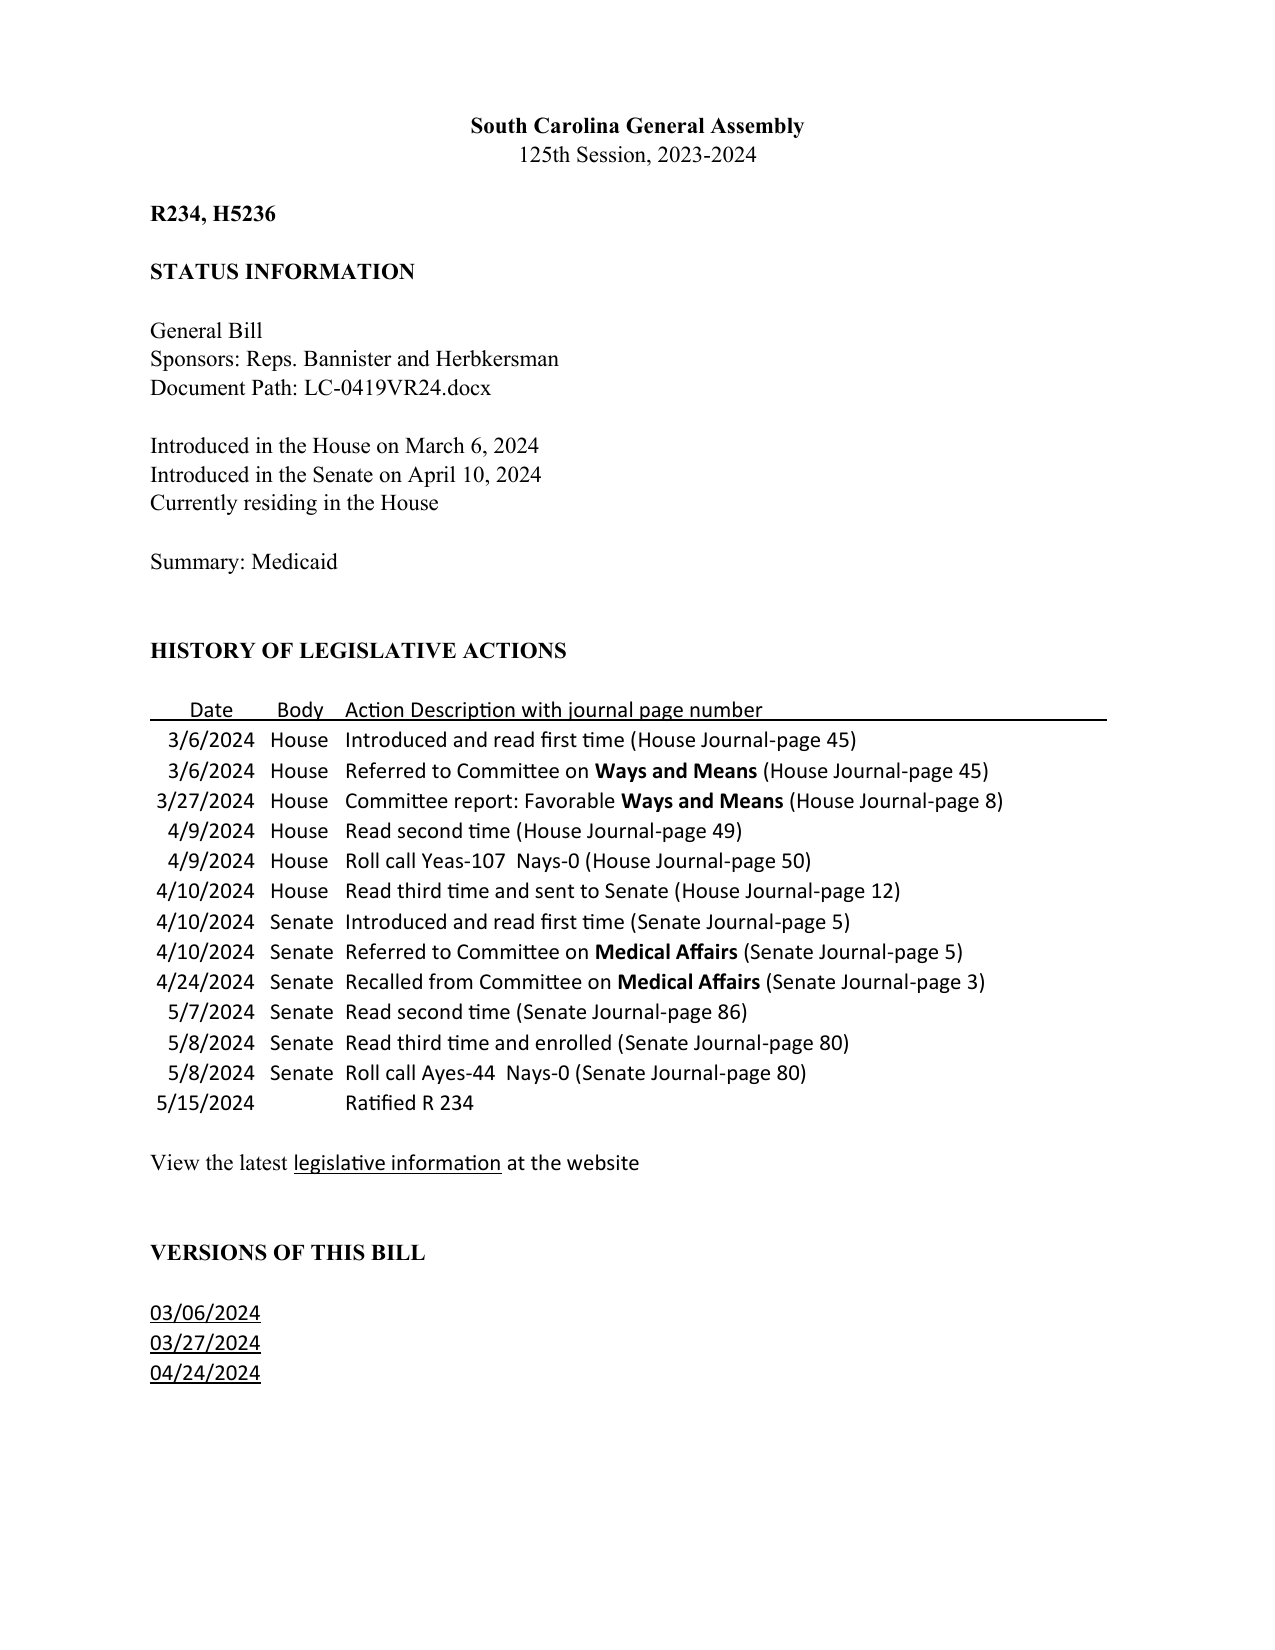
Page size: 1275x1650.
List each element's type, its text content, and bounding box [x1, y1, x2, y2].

text R234, H5236 [150, 199, 1125, 226]
text STATUS INFORMATION [150, 258, 1125, 284]
text Currently residing in the House [150, 489, 1125, 516]
text 4/10/2024 House Read third time and sent to Senate (House Journal-page 12) [150, 877, 1125, 905]
text VERSIONS OF THIS BILL [150, 1239, 1125, 1266]
text HISTORY OF LEGISLATIVE ACTIONS [150, 637, 1125, 663]
text Introduced in the Senate on April 10, 2024 [150, 461, 1125, 487]
text Sponsors: Reps. Bannister and Herbkersman [150, 345, 1125, 372]
text Summary: Medicaid [150, 548, 1125, 574]
text View the latest legislative information at the website [150, 1148, 1125, 1177]
text Date Body Action Description with journal page number [150, 695, 1125, 723]
text 4/10/2024 Senate Referred to Committee on Medical Affairs (Senate Journal-page 5) [150, 937, 1125, 965]
text 3/6/2024 House Referred to Committee on Ways and Means (House Journal-page 45) [150, 756, 1125, 784]
text 03/06/2024 [150, 1298, 1125, 1326]
text 5/7/2024 Senate Read second time (Senate Journal-page 86) [150, 997, 1125, 1026]
text 5/8/2024 Senate Roll call Ayes-44 Nays-0 (Senate Journal-page 80) [150, 1058, 1125, 1086]
text 5/15/2024 Ratified R 234 [150, 1088, 1125, 1116]
text General Bill [150, 317, 1125, 343]
text 3/6/2024 House Introduced and read first time (House Journal-page 45) [150, 726, 1125, 754]
text Introduced in the House on March 6, 2024 [150, 432, 1125, 459]
text 5/8/2024 Senate Read third time and enrolled (Senate Journal-page 80) [150, 1028, 1125, 1056]
text Document Path: LC-0419VR24.docx [150, 374, 1125, 400]
text 3/27/2024 House Committee report: Favorable Ways and Means (House Journal-page 8) [150, 786, 1125, 814]
text 03/27/2024 [150, 1328, 1125, 1356]
text 04/24/2024 [150, 1358, 1125, 1386]
text 4/9/2024 House Read second time (House Journal-page 49) [150, 816, 1125, 844]
text 4/9/2024 House Roll call Yeas-107 Nays-0 (House Journal-page 50) [150, 846, 1125, 874]
text 4/24/2024 Senate Recalled from Committee on Medical Affairs (Senate Journal-page 3) [150, 967, 1125, 995]
text South Carolina General Assembly [150, 112, 1125, 139]
text 4/10/2024 Senate Introduced and read first time (Senate Journal-page 5) [150, 907, 1125, 935]
text 125th Session, 2023-2024 [150, 141, 1125, 167]
